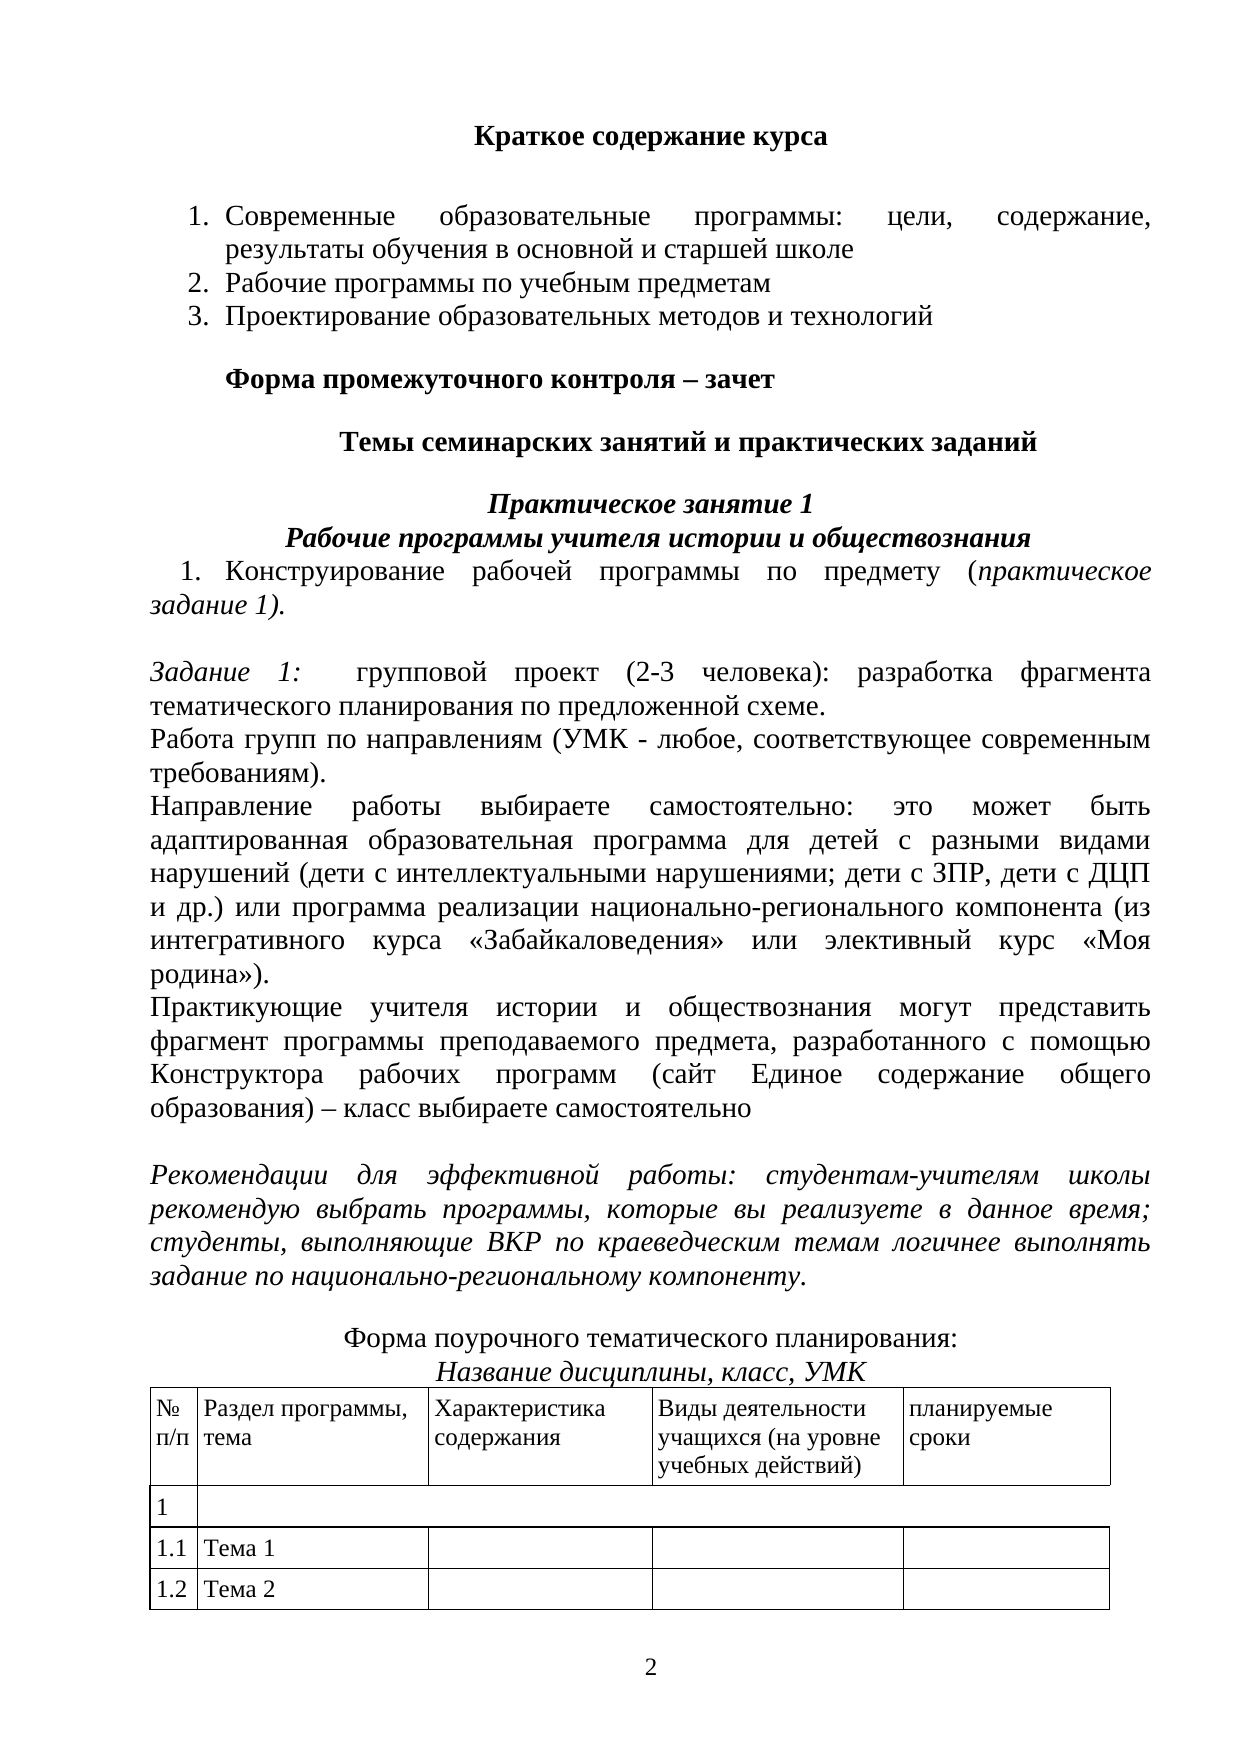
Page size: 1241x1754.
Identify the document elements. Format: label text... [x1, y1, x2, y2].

table_header Виды деятельности учащихся (на уровне учебных действий) [653, 1388, 903, 1485]
text Форма поурочного тематического планирования: [150, 1320, 1152, 1354]
table_cell 1 [151, 1486, 197, 1526]
text Задание 1: групповой проект (2-3 человека): разработка фрагмента тематического планирования по предложенной схеме. [150, 654, 1152, 721]
table_cell [429, 1569, 652, 1609]
table_header планируемые сроки [904, 1388, 1110, 1485]
text Направление работы выбираете самостоятельно: это может быть адаптированная образовательная программа для детей с разными видами нарушений (дети с интеллектуальными нарушениями; дети с ЗПР, дети с ДЦП и др.) или программа реализации национально-регионального компонента (из интегративного курса «Забайкаловедения» или элективный курс «Моя родина»). [150, 788, 1152, 989]
text Работа групп по направлениям (УМК - любое, соответствующее современным требованиям). [150, 721, 1152, 788]
text Краткое содержание курса [150, 118, 1152, 152]
text Рабочие программы учителя истории и обществознания [150, 520, 1152, 553]
table_header Характеристика содержания [429, 1388, 652, 1485]
text Темы семинарских занятий и практических заданий [225, 424, 1152, 457]
table_cell Тема 1 [198, 1528, 428, 1568]
table_header Раздел программы, тема [198, 1388, 428, 1485]
table_cell 1.1 [151, 1528, 197, 1568]
table_cell [904, 1569, 1109, 1609]
text Название дисциплины, класс, УМК [150, 1354, 1152, 1387]
text Практикующие учителя истории и обществознания могут представить фрагмент программы преподаваемого предмета, разработанного с помощью Конструктора рабочих программ (сайт Единое содержание общего образования) – класс выбираете самостоятельно [150, 989, 1152, 1124]
table_cell 1.2 [151, 1569, 197, 1609]
table_cell Тема 2 [198, 1569, 428, 1609]
list Рабочие программы по учебным предметам [187, 265, 1152, 298]
list Современные образовательные программы: цели, содержание, результаты обучения в основной и старшей школе [187, 198, 1152, 265]
list Конструирование рабочей программы по предмету (практическое задание 1). [150, 553, 1152, 621]
table_cell [653, 1569, 903, 1609]
text Форма промежуточного контроля – зачет [225, 361, 1152, 394]
table_cell [653, 1528, 903, 1568]
table_header № п/п [151, 1388, 197, 1485]
table_cell [904, 1528, 1109, 1568]
table_cell [429, 1528, 652, 1568]
list Проектирование образовательных методов и технологий [187, 298, 1152, 332]
text Практическое занятие 1 [150, 486, 1152, 520]
text Рекомендации для эффективной работы: студентам-учителям школы рекомендую выбрать программы, которые вы реализуете в данное время; студенты, выполняющие ВКР по краеведческим темам логичнее выполнять задание по национально-региональному компоненту. [150, 1157, 1152, 1291]
